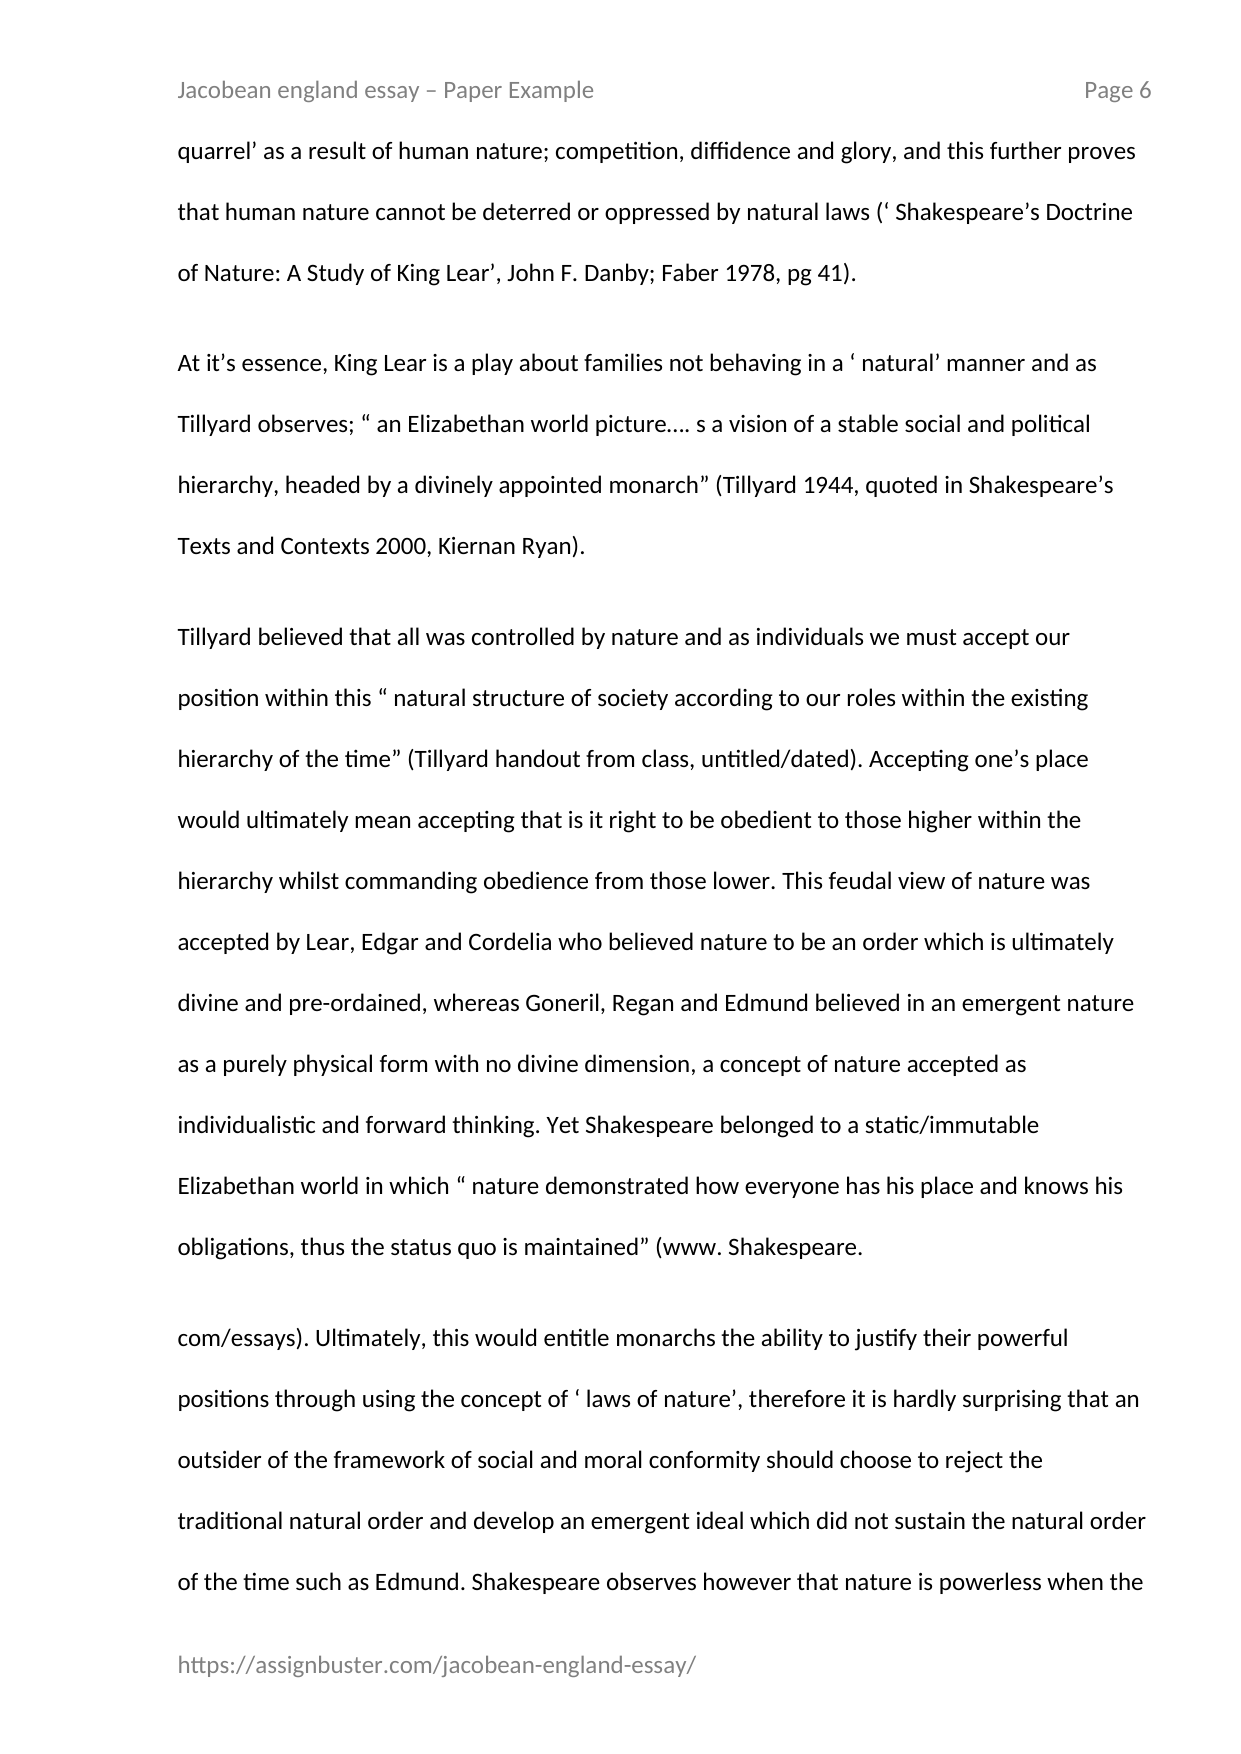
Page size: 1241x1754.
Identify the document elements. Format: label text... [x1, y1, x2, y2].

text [177, 135, 1152, 287]
text Tillyard believed that all was controlled by nature and as individuals we must accept our position within this “ natural structure of society according to our roles within the existing hierarchy of the time” (Tillyard handout from class, untitled/dated). Accepting one’s place would ultimately mean accepting that is it right to be obedient to those higher within the hierarchy whilst commanding obedience from those lower. This feudal view of nature was accepted by Lear, Edgar and Cordelia who believed nature to be an order which is ultimately divine and pre-ordained, whereas Goneril, Regan and Edmund believed in an emergent nature as a purely physical form with no divine dimension, a concept of nature accepted as individualistic and forward thinking. Yet Shakespeare belonged to a static/immutable Elizabethan world in which “ nature demonstrated how everyone has his place and knows his obligations, thus the status quo is maintained” (www. Shakespeare. [177, 621, 1152, 1262]
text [177, 1322, 1152, 1597]
text At it’s essence, King Lear is a play about families not behaving in a ‘ natural’ manner and as Tillyard observes; “ an Elizabethan world picture…. s a vision of a stable social and political hierarchy, headed by a divinely appointed monarch” (Tillyard 1944, quoted in Shakespeare’s Texts and Contexts 2000, Kiernan Ryan). [177, 347, 1152, 561]
